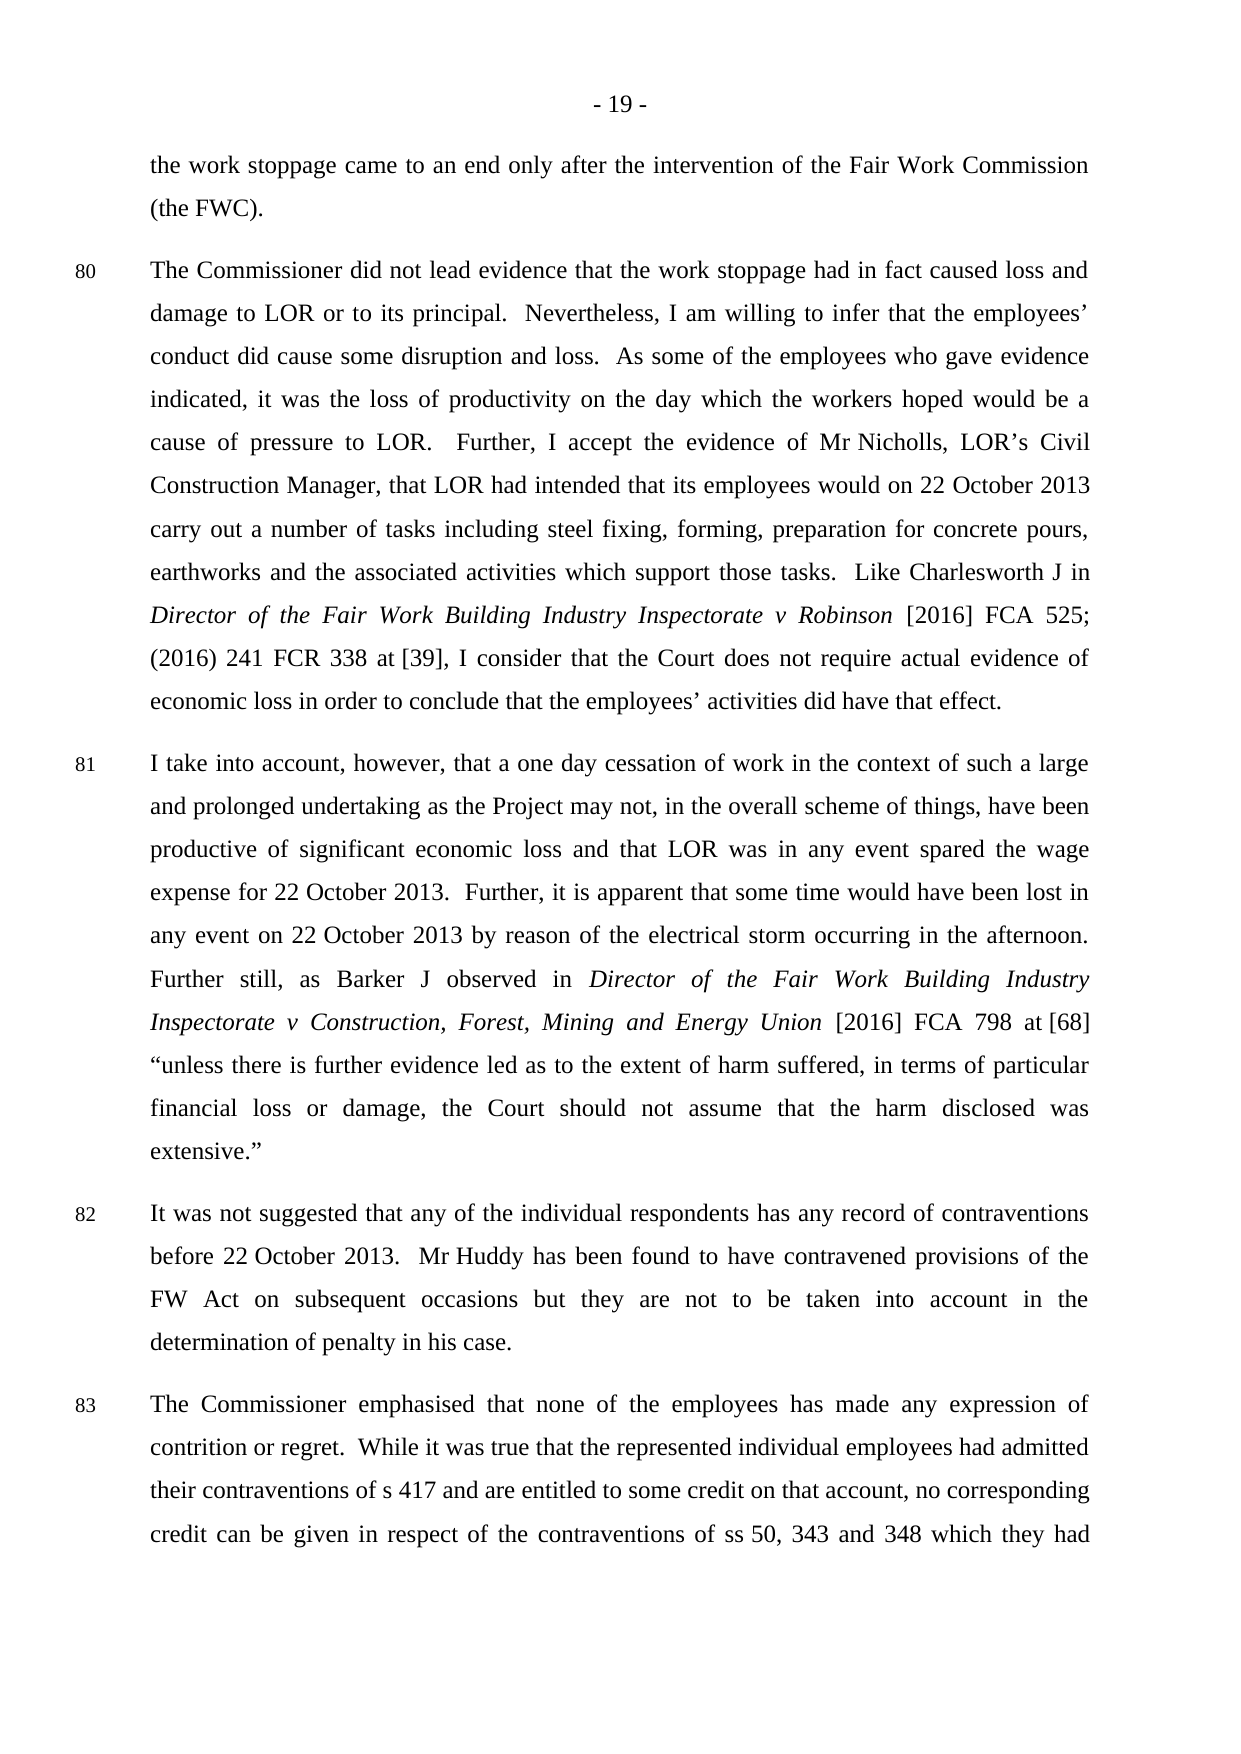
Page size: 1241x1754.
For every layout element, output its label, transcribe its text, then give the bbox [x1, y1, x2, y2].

text The Commissioner did not lead evidence that the work stoppage had in fact caused loss and damage to LOR or to its principal. Nevertheless, I am willing to infer that the employees’ conduct did cause some disruption and loss. As some of the employees who gave evidence indicated, it was the loss of productivity on the day which the workers hoped would be a cause of pressure to LOR. Further, I accept the evidence of Mr Nicholls, LOR’s Civil Construction Manager, that LOR had intended that its employees would on 22 October 2013 carry out a number of tasks including steel fixing, forming, preparation for concrete pours, earthworks and the associated activities which support those tasks. Like Charlesworth J in Director of the Fair Work Building Industry Inspectorate v Robinson [2016] FCA 525; (2016) 241 FCR 338 at [39], I consider that the Court does not require actual evidence of economic loss in order to conclude that the employees’ activities did have that effect. [75, 255, 1090, 715]
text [75, 150, 1090, 222]
text I take into account, however, that a one day cessation of work in the context of such a large and prolonged undertaking as the Project may not, in the overall scheme of things, have been productive of significant economic loss and that LOR was in any event spared the wage expense for 22 October 2013. Further, it is apparent that some time would have been lost in any event on 22 October 2013 by reason of the electrical storm occurring in the afternoon. Further still, as Barker J observed in Director of the Fair Work Building Industry Inspectorate v Construction, Forest, Mining and Energy Union [2016] FCA 798 at [68] “unless there is further evidence led as to the extent of harm suffered, in terms of particular financial loss or damage, the Court should not assume that the harm disclosed was extensive.” [75, 748, 1090, 1165]
text It was not suggested that any of the individual respondents has any record of contraventions before 22 October 2013. Mr Huddy has been found to have contravened provisions of the FW Act on subsequent occasions but they are not to be taken into account in the determination of penalty in his case. [75, 1198, 1090, 1356]
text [75, 1389, 1090, 1547]
